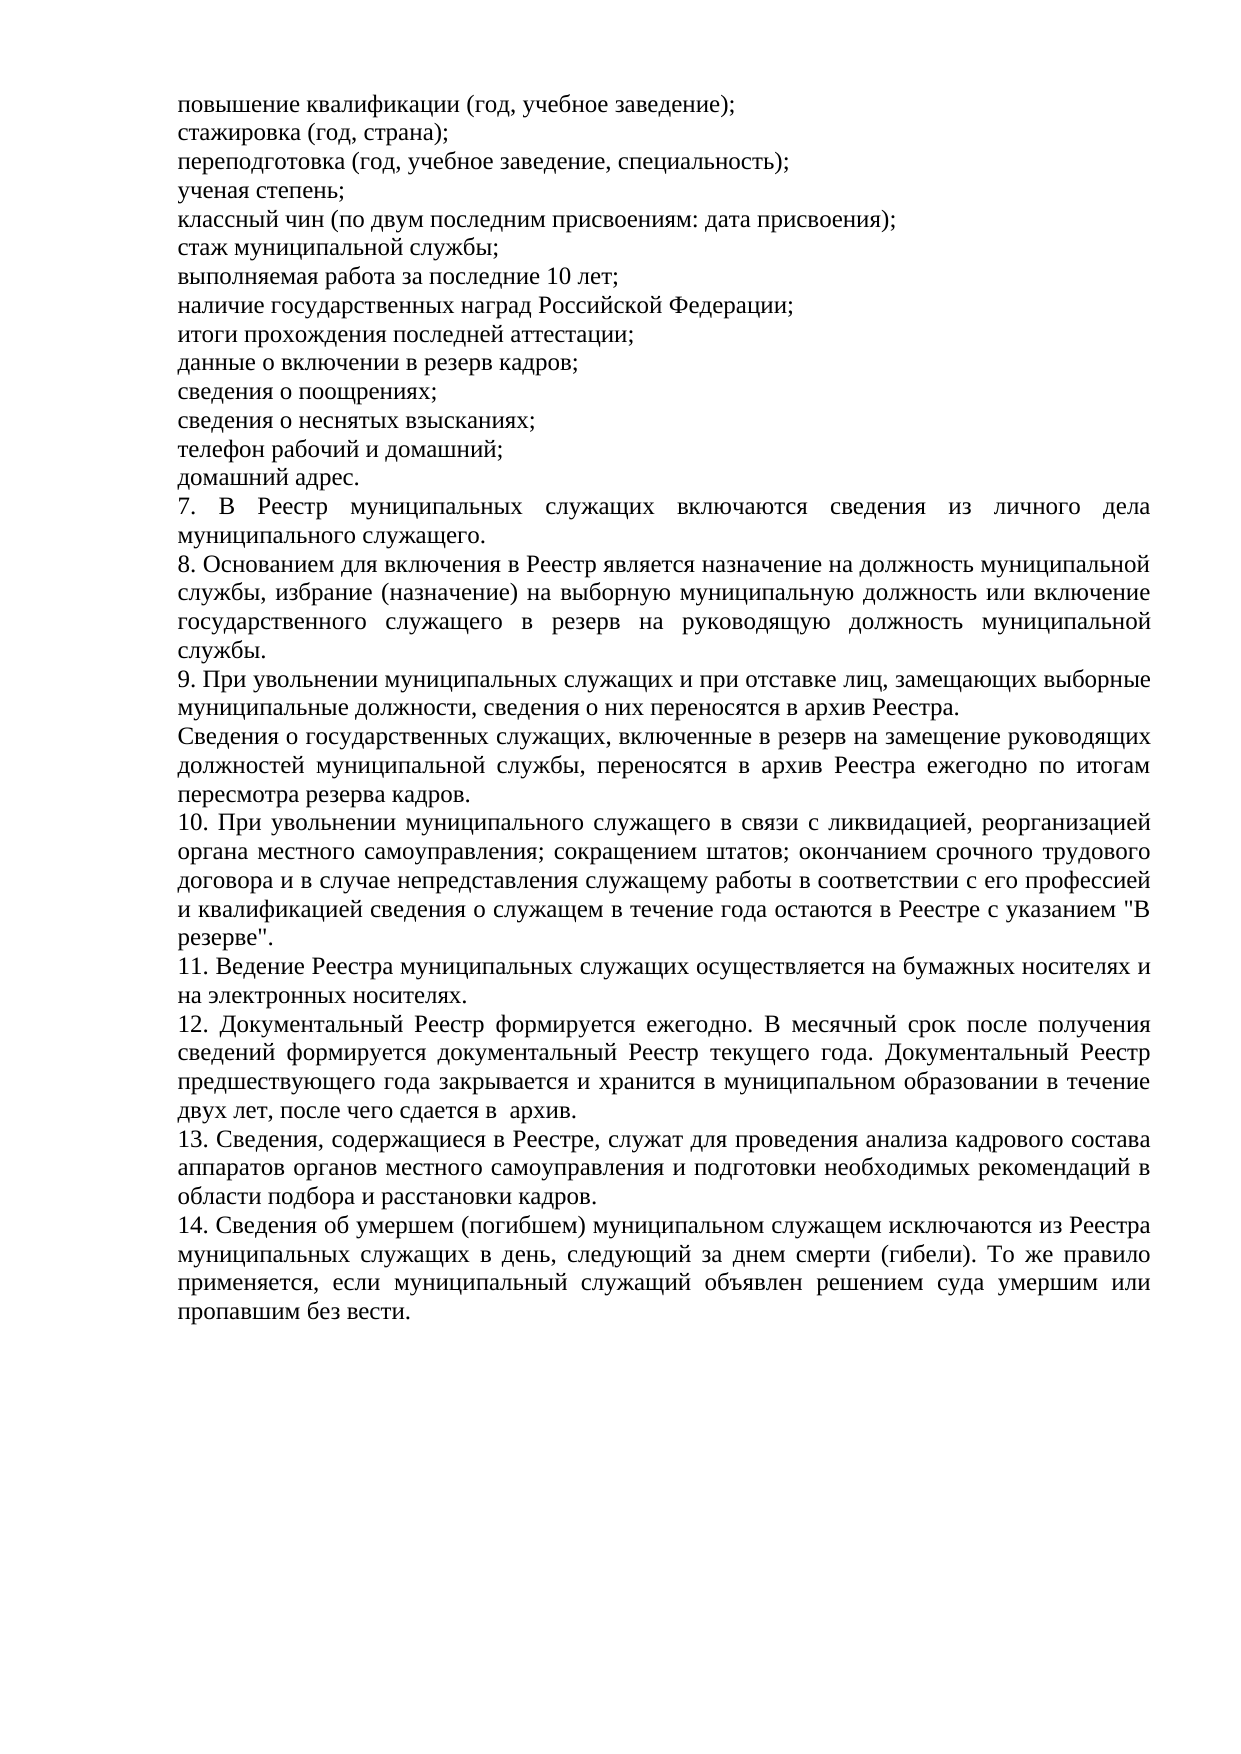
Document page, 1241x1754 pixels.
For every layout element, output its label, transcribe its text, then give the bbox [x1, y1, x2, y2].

text сведения о неснятых взысканиях; [177, 405, 1152, 434]
text выполняемая работа за последние 10 лет; [177, 261, 1152, 290]
text 10. При увольнении муниципального служащего в связи с ликвидацией, реорганизацией органа местного самоуправления; сокращением штатов; окончанием срочного трудового договора и в случае непредставления служащему работы в соответствии с его профессией и квалификацией сведения о служащем в течение года остаются в Реестре с указанием "В резерве". [177, 807, 1152, 951]
text 9. При увольнении муниципальных служащих и при отставке лиц, замещающих выборные муниципальные должности, сведения о них переносятся в архив Реестра. [177, 664, 1152, 721]
text 12. Документальный Реестр формируется ежегодно. В месячный срок после получения сведений формируется документальный Реестр текущего года. Документальный Реестр предшествующего года закрывается и хранится в муниципальном образовании в течение двух лет, после чего сдается в архив. [177, 1009, 1152, 1124]
text телефон рабочий и домашний; [177, 434, 1152, 462]
text 11. Ведение Реестра муниципальных служащих осуществляется на бумажных носителях и на электронных носителях. [177, 951, 1152, 1009]
text Сведения о государственных служащих, включенные в резерв на замещение руководящих должностей муниципальной службы, переносятся в архив Реестра ежегодно по итогам пересмотра резерва кадров. [177, 721, 1152, 807]
text 7. В Реестр муниципальных служащих включаются сведения из личного дела муниципального служащего. [177, 491, 1152, 549]
text итоги прохождения последней аттестации; [177, 319, 1152, 347]
text ученая степень; [177, 175, 1152, 204]
text классный чин (по двум последним присвоениям: дата присвоения); [177, 204, 1152, 232]
text переподготовка (год, учебное заведение, специальность); [177, 146, 1152, 175]
text 8. Основанием для включения в Реестр является назначение на должность муниципальной службы, избрание (назначение) на выборную муниципальную должность или включение государственного служащего в резерв на руководящую должность муниципальной службы. [177, 549, 1152, 664]
text сведения о поощрениях; [177, 376, 1152, 405]
text домашний адрес. [177, 462, 1152, 491]
text стаж муниципальной службы; [177, 232, 1152, 261]
text 14. Сведения об умершем (погибшем) муниципальном служащем исключаются из Реестра муниципальных служащих в день, следующий за днем смерти (гибели). То же правило применяется, если муниципальный служащий объявлен решением суда умершим или пропавшим без вести. [177, 1210, 1152, 1325]
text данные о включении в резерв кадров; [177, 347, 1152, 376]
text стажировка (год, страна); [177, 117, 1152, 146]
text наличие государственных наград Российской Федерации; [177, 290, 1152, 319]
text повышение квалификации (год, учебное заведение); [177, 89, 1152, 117]
text 13. Сведения, содержащиеся в Реестре, служат для проведения анализа кадрового состава аппаратов органов местного самоуправления и подготовки необходимых рекомендаций в области подбора и расстановки кадров. [177, 1124, 1152, 1210]
